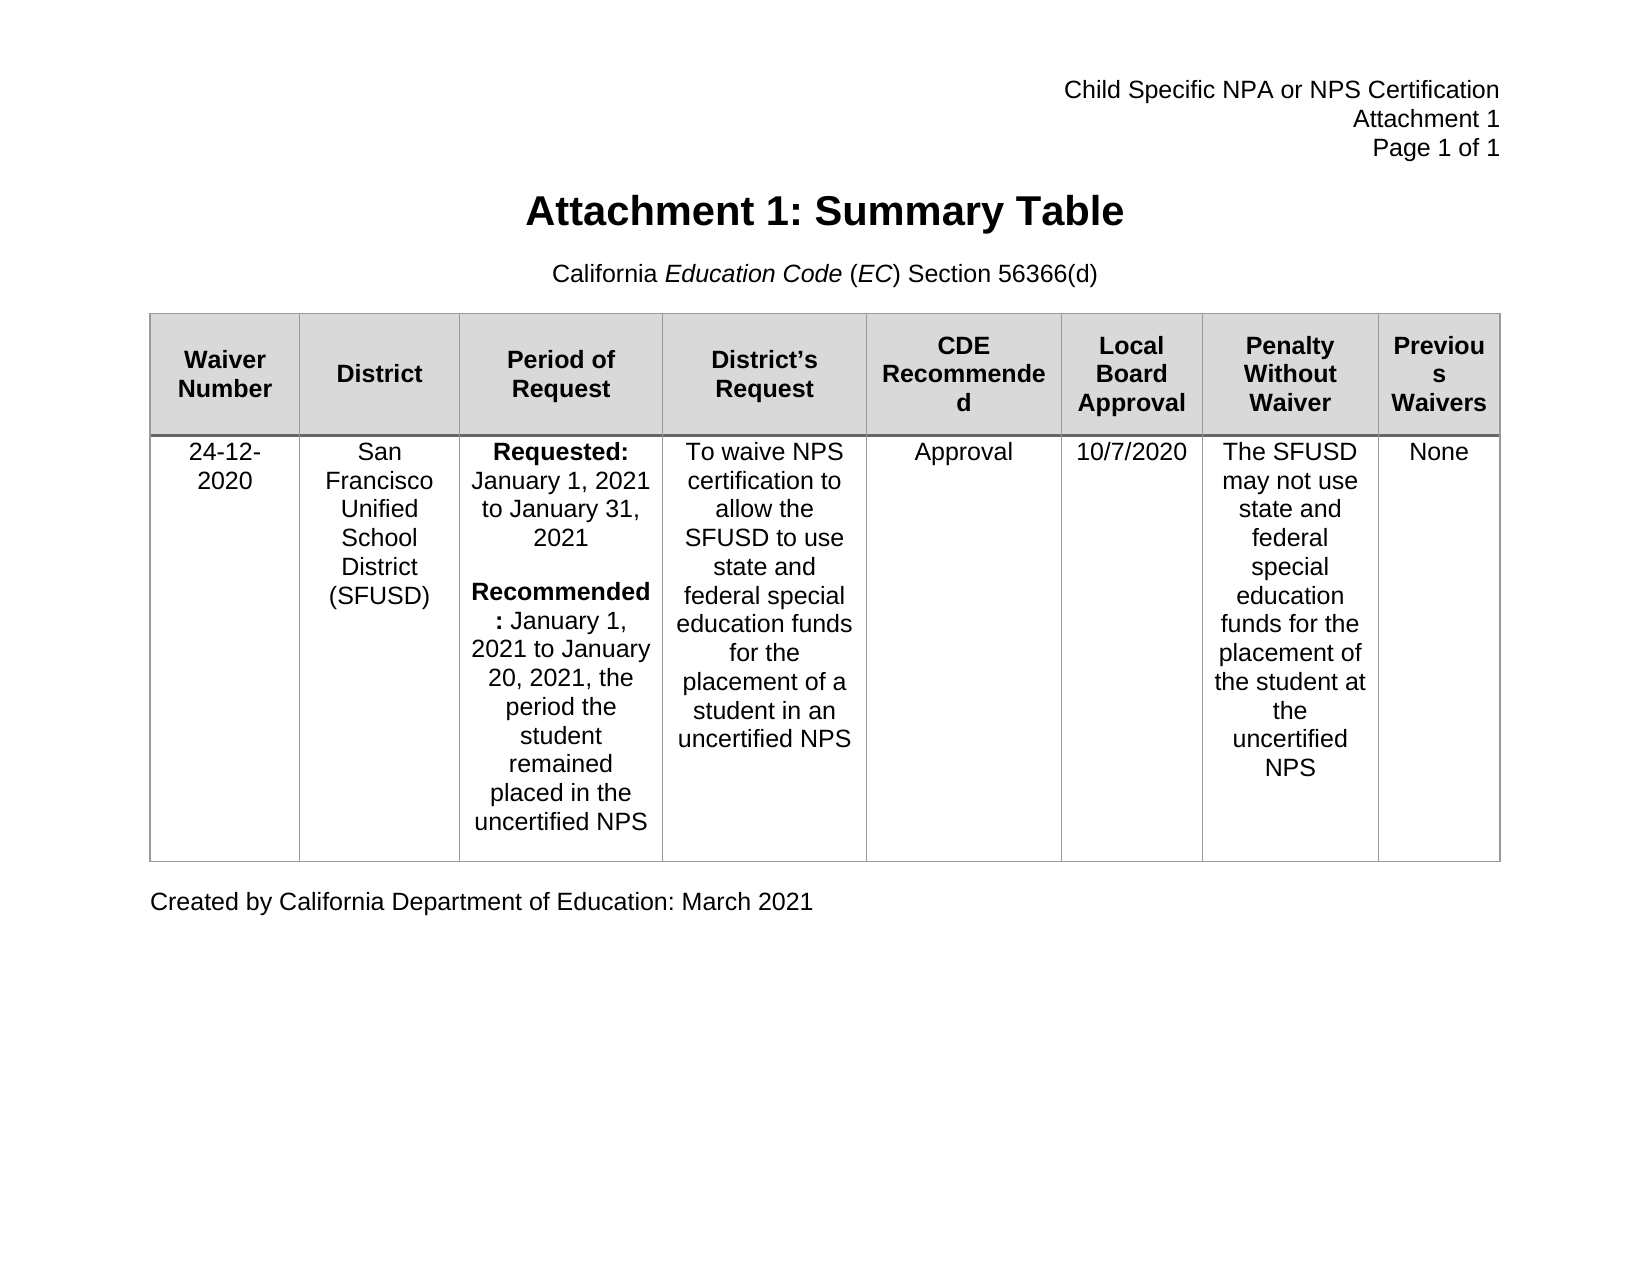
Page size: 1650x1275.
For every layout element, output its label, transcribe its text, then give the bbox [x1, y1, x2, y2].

table_header Period of Request [460, 314, 662, 434]
table_header Local Board Approval [1062, 314, 1202, 434]
table_header Waiver Number [151, 314, 299, 434]
text California Education Code (EC) Section 56366(d) [150, 259, 1500, 288]
table_header District [300, 314, 459, 434]
table_header District’s Request [663, 314, 866, 434]
table_header Previous Waivers [1379, 314, 1499, 434]
table_cell To waive NPS certification to allow the SFUSD to use state and federal special education funds for the placement of a student in an uncertified NPS [663, 437, 866, 861]
table_header CDE Recommended [867, 314, 1061, 434]
table_cell San Francisco Unified School District (SFUSD) [300, 437, 459, 861]
table_cell None [1379, 437, 1499, 861]
table_cell 10/7/2020 [1062, 437, 1202, 861]
subtitle Attachment 1: Summary Table [150, 186, 1500, 234]
table_cell Requested: January 1, 2021 to January 31, 2021 Recommended: January 1, 2021 to January 20, 2021, the period the student remained placed in the uncertified NPS [460, 437, 662, 861]
table_cell The SFUSD may not use state and federal special education funds for the placement of the student at the uncertified NPS [1203, 437, 1378, 861]
table_header Penalty Without Waiver [1203, 314, 1378, 434]
text Created by California Department of Education: March 2021 [150, 887, 1500, 915]
table_cell 24-12-2020 [151, 437, 299, 861]
table_cell Approval [867, 437, 1061, 861]
